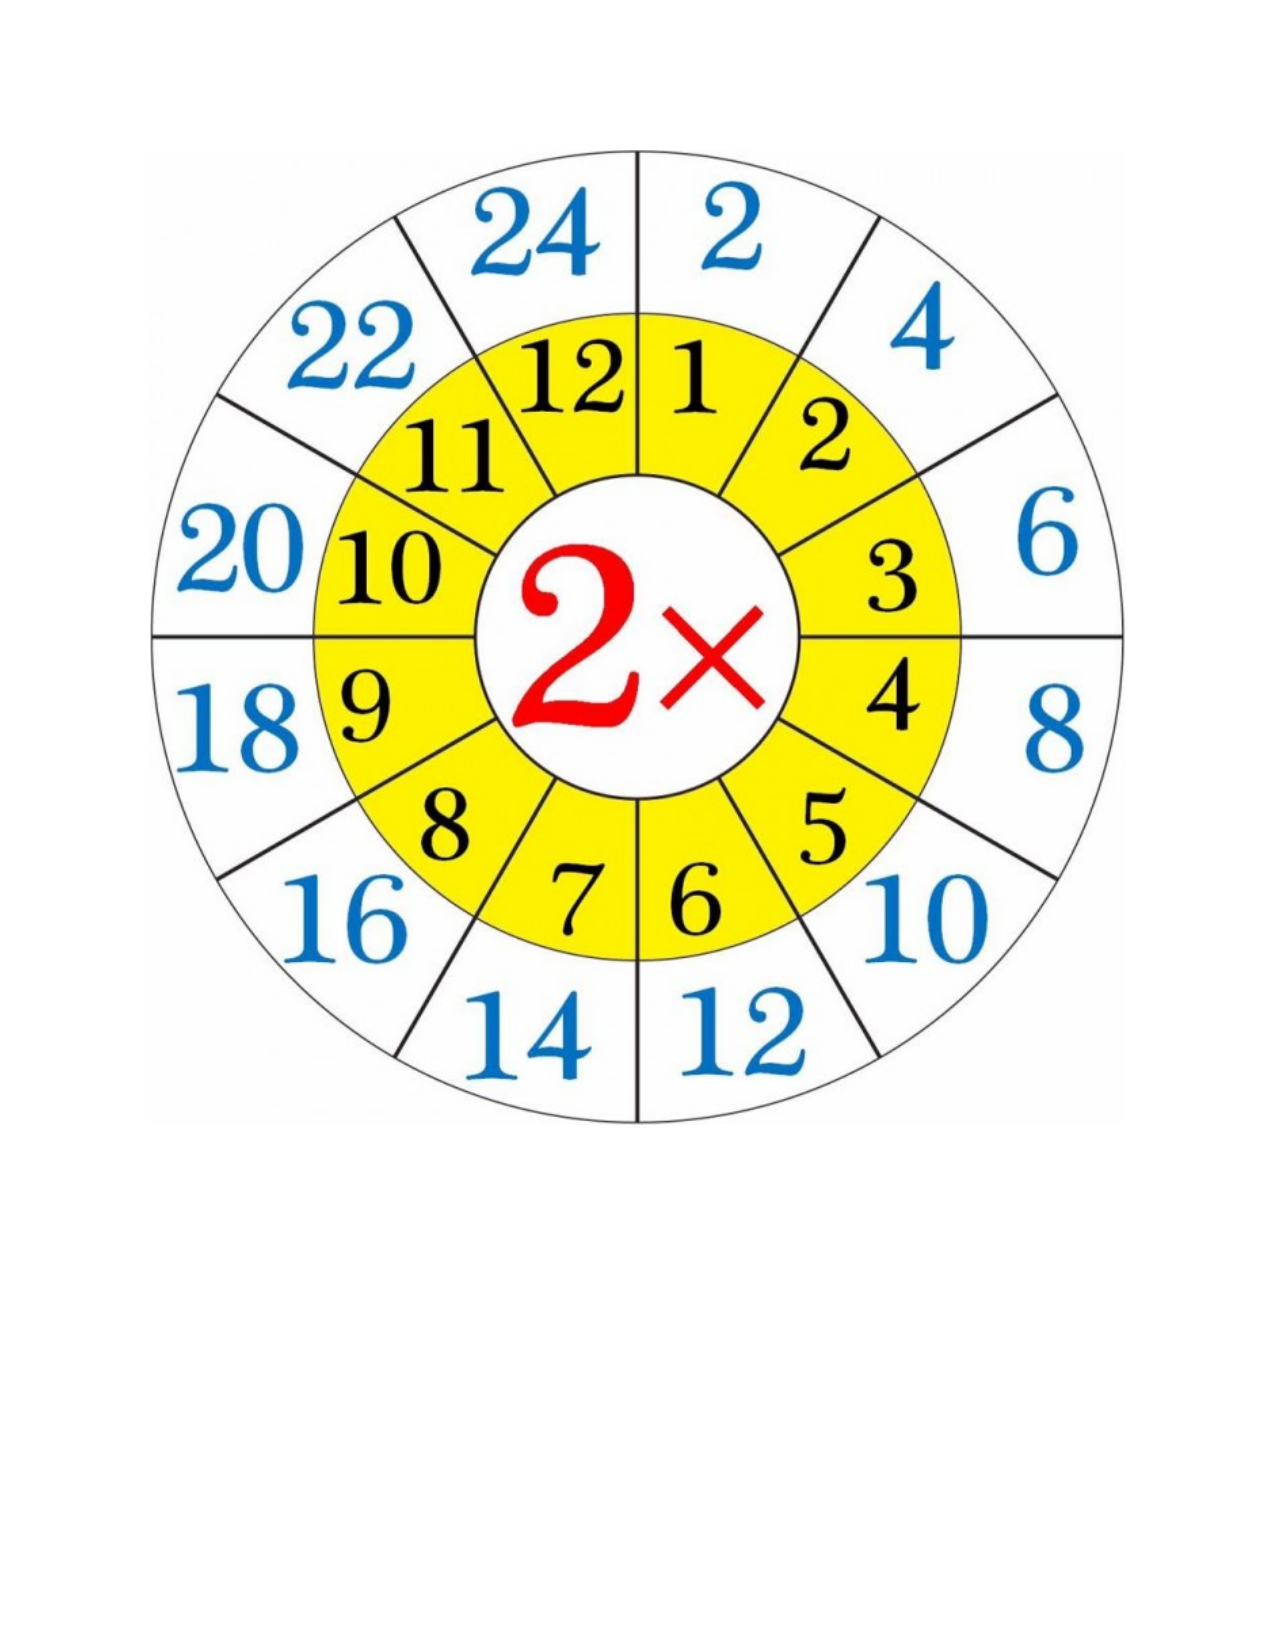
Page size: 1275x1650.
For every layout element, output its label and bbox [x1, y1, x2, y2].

picture [150, 150, 1125, 1125]
